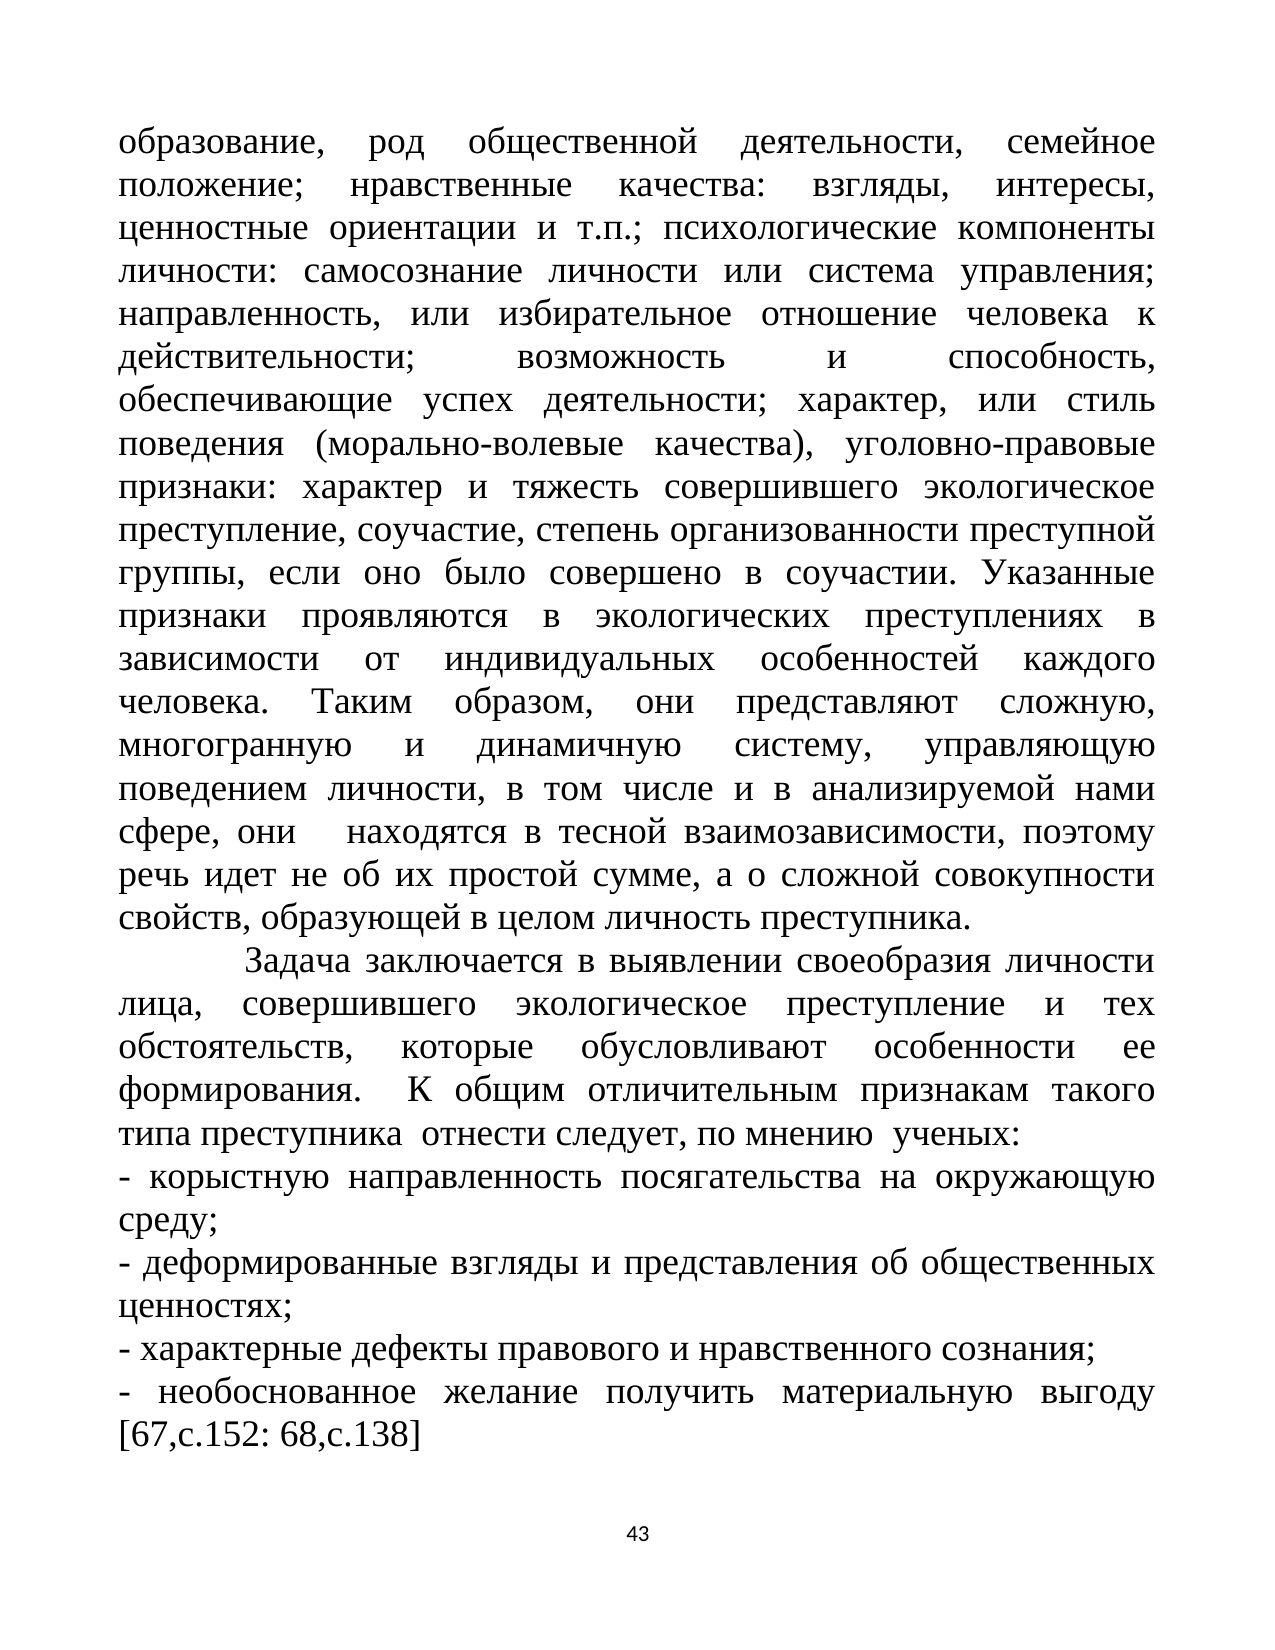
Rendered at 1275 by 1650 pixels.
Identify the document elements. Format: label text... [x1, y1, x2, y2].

text - деформированные взгляды и представления об общественных ценностях; [118, 1239, 1157, 1326]
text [118, 118, 1157, 937]
text - необоснованное желание получить материальную выгоду [67,c.152: 68,c.138] [118, 1369, 1157, 1455]
text Задача заключается в выявлении своеобразия личности лица, совершившего экологическое преступление и тех обстоятельств, которые обусловливают особенности ее формирования. К общим отличительным признакам такого типа преступника отнести следует, по мнению ученых: [118, 937, 1157, 1153]
text - характерные дефекты правового и нравственного сознания; [118, 1326, 1157, 1369]
text - корыстную направленность посягательства на окружающую среду; [118, 1153, 1157, 1239]
